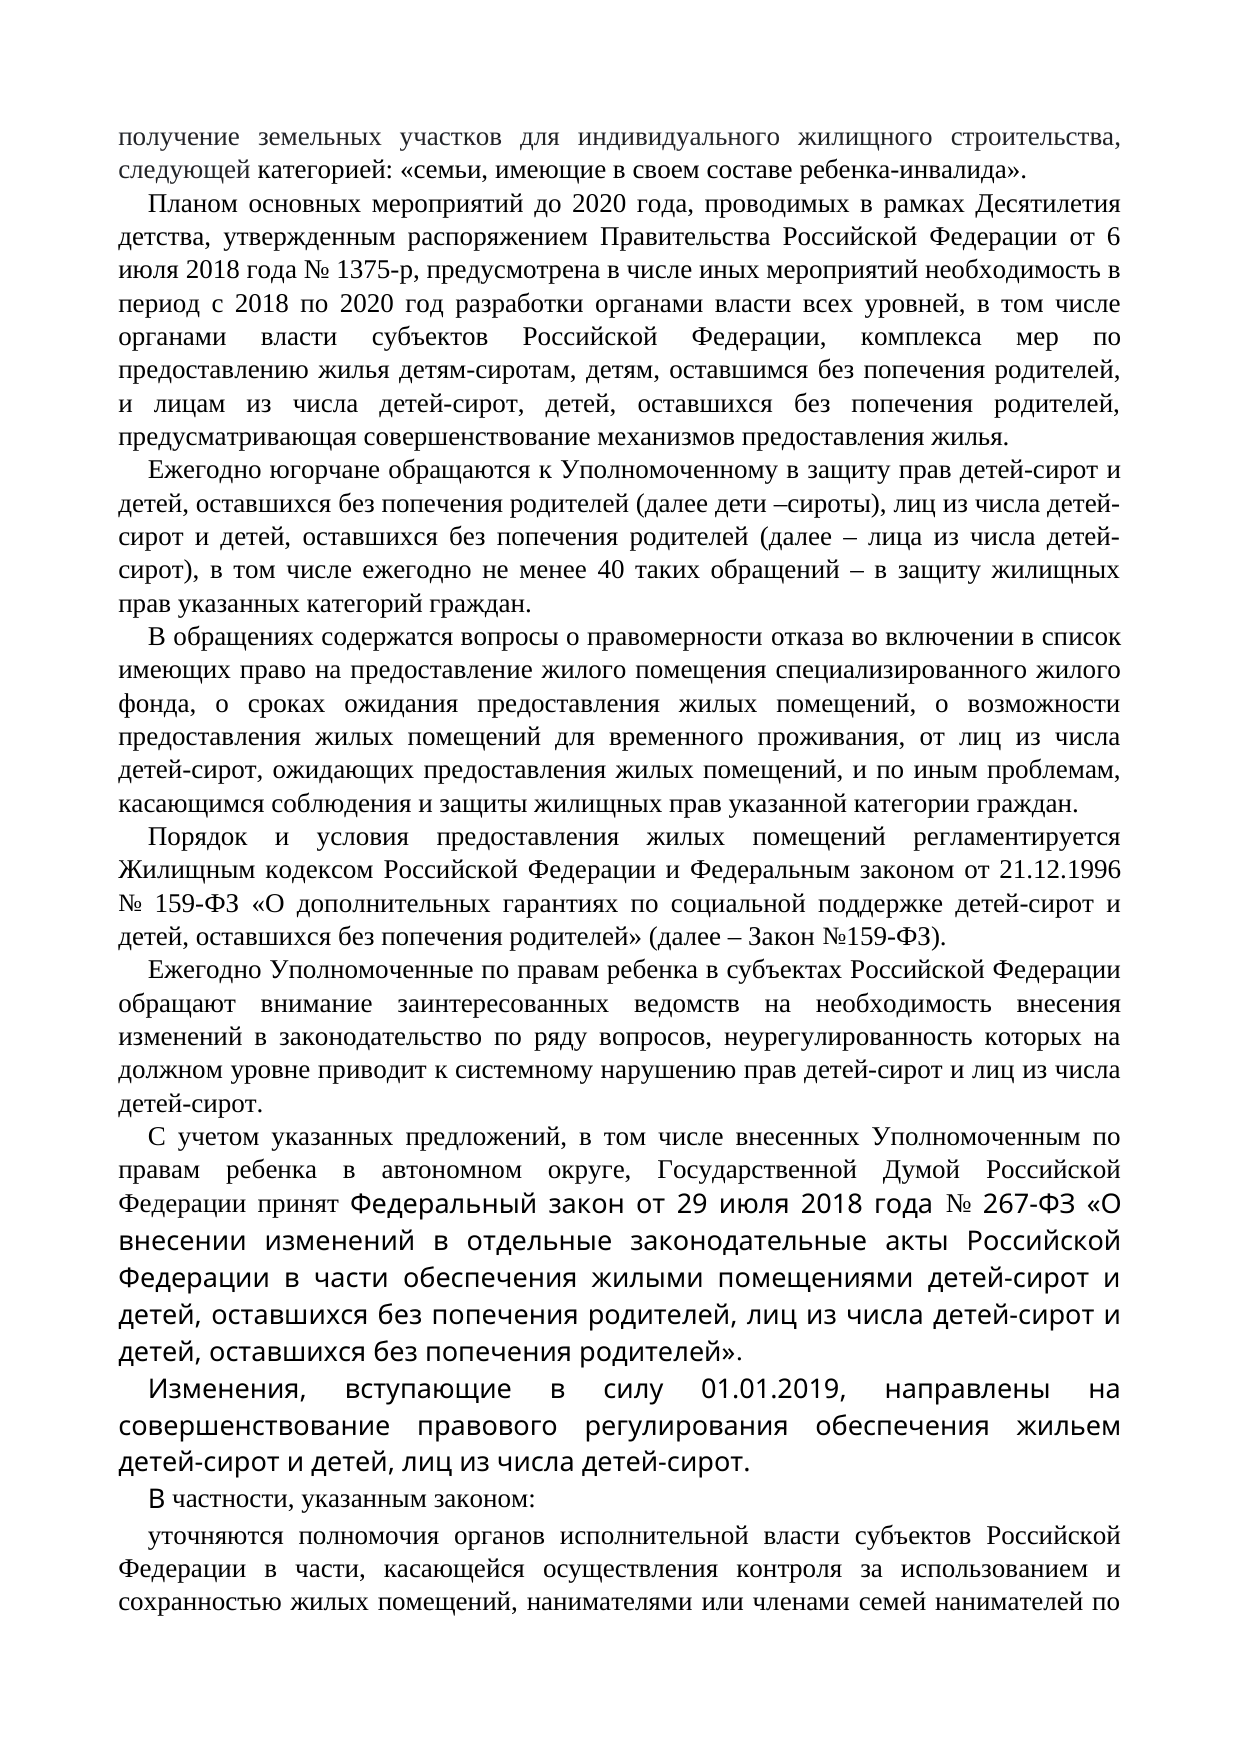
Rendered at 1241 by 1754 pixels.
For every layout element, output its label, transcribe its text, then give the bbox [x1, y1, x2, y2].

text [118, 118, 1122, 185]
text В обращениях содержатся вопросы о правомерности отказа во включении в список имеющих право на предоставление жилого помещения специализированного жилого фонда, о сроках ожидания предоставления жилых помещений, о возможности предоставления жилых помещений для временного проживания, от лиц из числа детей-сирот, ожидающих предоставления жилых помещений, и по иным проблемам, касающимся соблюдения и защиты жилищных прав указанной категории граждан. [118, 618, 1122, 818]
text Изменения, вступающие в силу 01.01.2019, направлены на совершенствование правового регулирования обеспечения жильем детей-сирот и детей, лиц из числа детей-сирот. [118, 1369, 1122, 1480]
text Порядок и условия предоставления жилых помещений регламентируется Жилищным кодексом Российской Федерации и Федеральным законом от 21.12.1996 № 159-ФЗ «О дополнительных гарантиях по социальной поддержке детей-сирот и детей, оставшихся без попечения родителей» (далее – Закон №159-ФЗ). [118, 818, 1122, 951]
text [118, 1517, 1122, 1617]
text Ежегодно Уполномоченные по правам ребенка в субъектах Российской Федерации обращают внимание заинтересованных ведомств на необходимость внесения изменений в законодательство по ряду вопросов, неурегулированность которых на должном уровне приводит к системному нарушению прав детей-сирот и лиц из числа детей-сирот. [118, 951, 1122, 1118]
text Ежегодно югорчане обращаются к Уполномоченному в защиту прав детей-сирот и детей, оставшихся без попечения родителей (далее дети –сироты), лиц из числа детей-сирот и детей, оставшихся без попечения родителей (далее – лица из числа детей-сирот), в том числе ежегодно не менее 40 таких обращений – в защиту жилищных прав указанных категорий граждан. [118, 451, 1122, 618]
text В частности, указанным законом: [118, 1480, 1122, 1517]
text Планом основных мероприятий до 2020 года, проводимых в рамках Десятилетия детства, утвержденным распоряжением Правительства Российской Федерации от 6 июля 2018 года № 1375-р, предусмотрена в числе иных мероприятий необходимость в период с 2018 по 2020 год разработки органами власти всех уровней, в том числе органами власти субъектов Российской Федерации, комплекса мер по предоставлению жилья детям-сиротам, детям, оставшимся без попечения родителей, и лицам из числа детей-сирот, детей, оставшихся без попечения родителей, предусматривающая совершенствование механизмов предоставления жилья. [118, 185, 1122, 451]
text С учетом указанных предложений, в том числе внесенных Уполномоченным по правам ребенка в автономном округе, Государственной Думой Российской Федерации принят Федеральный закон от 29 июля 2018 года № 267-ФЗ «О внесении изменений в отдельные законодательные акты Российской Федерации в части обеспечения жилыми помещениями детей-сирот и детей, оставшихся без попечения родителей, лиц из числа детей-сирот и детей, оставшихся без попечения родителей». [118, 1118, 1122, 1369]
